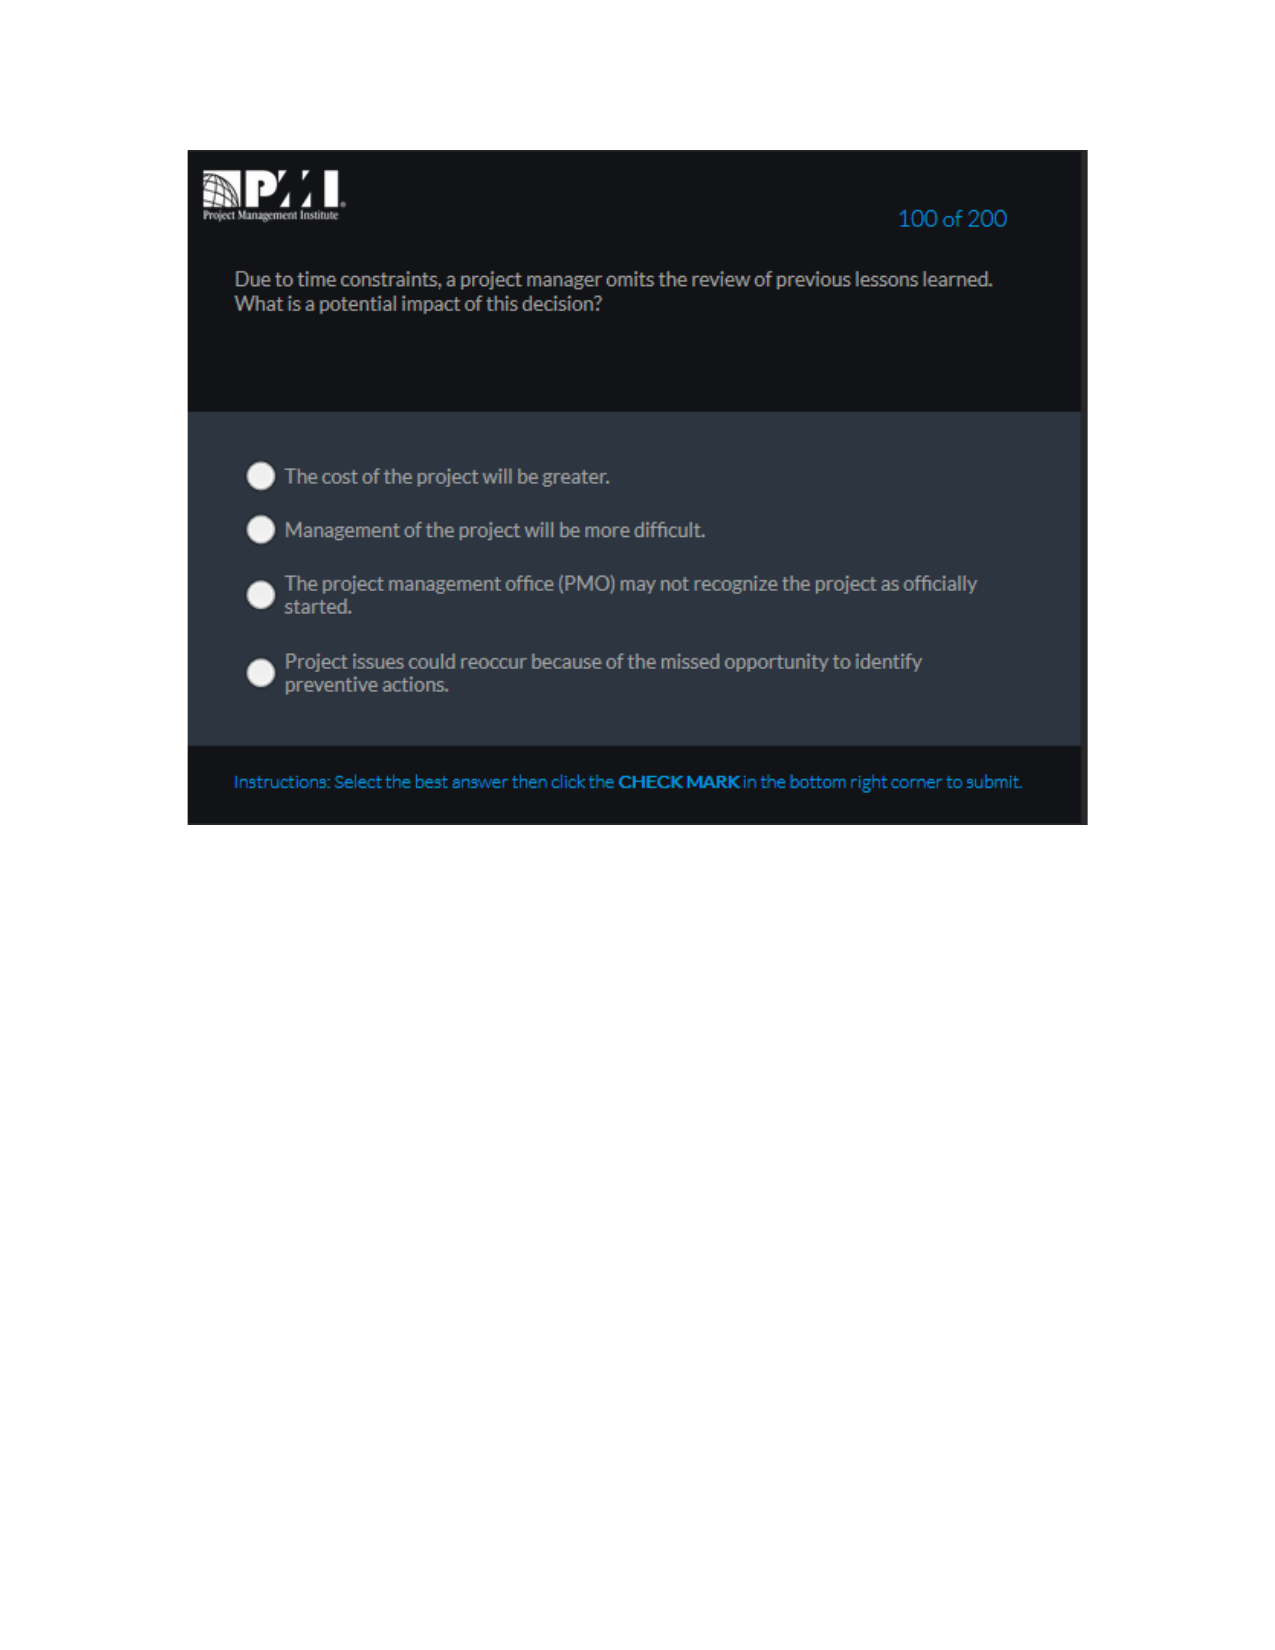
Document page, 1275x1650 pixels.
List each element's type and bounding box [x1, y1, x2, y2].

picture [187, 150, 1088, 825]
